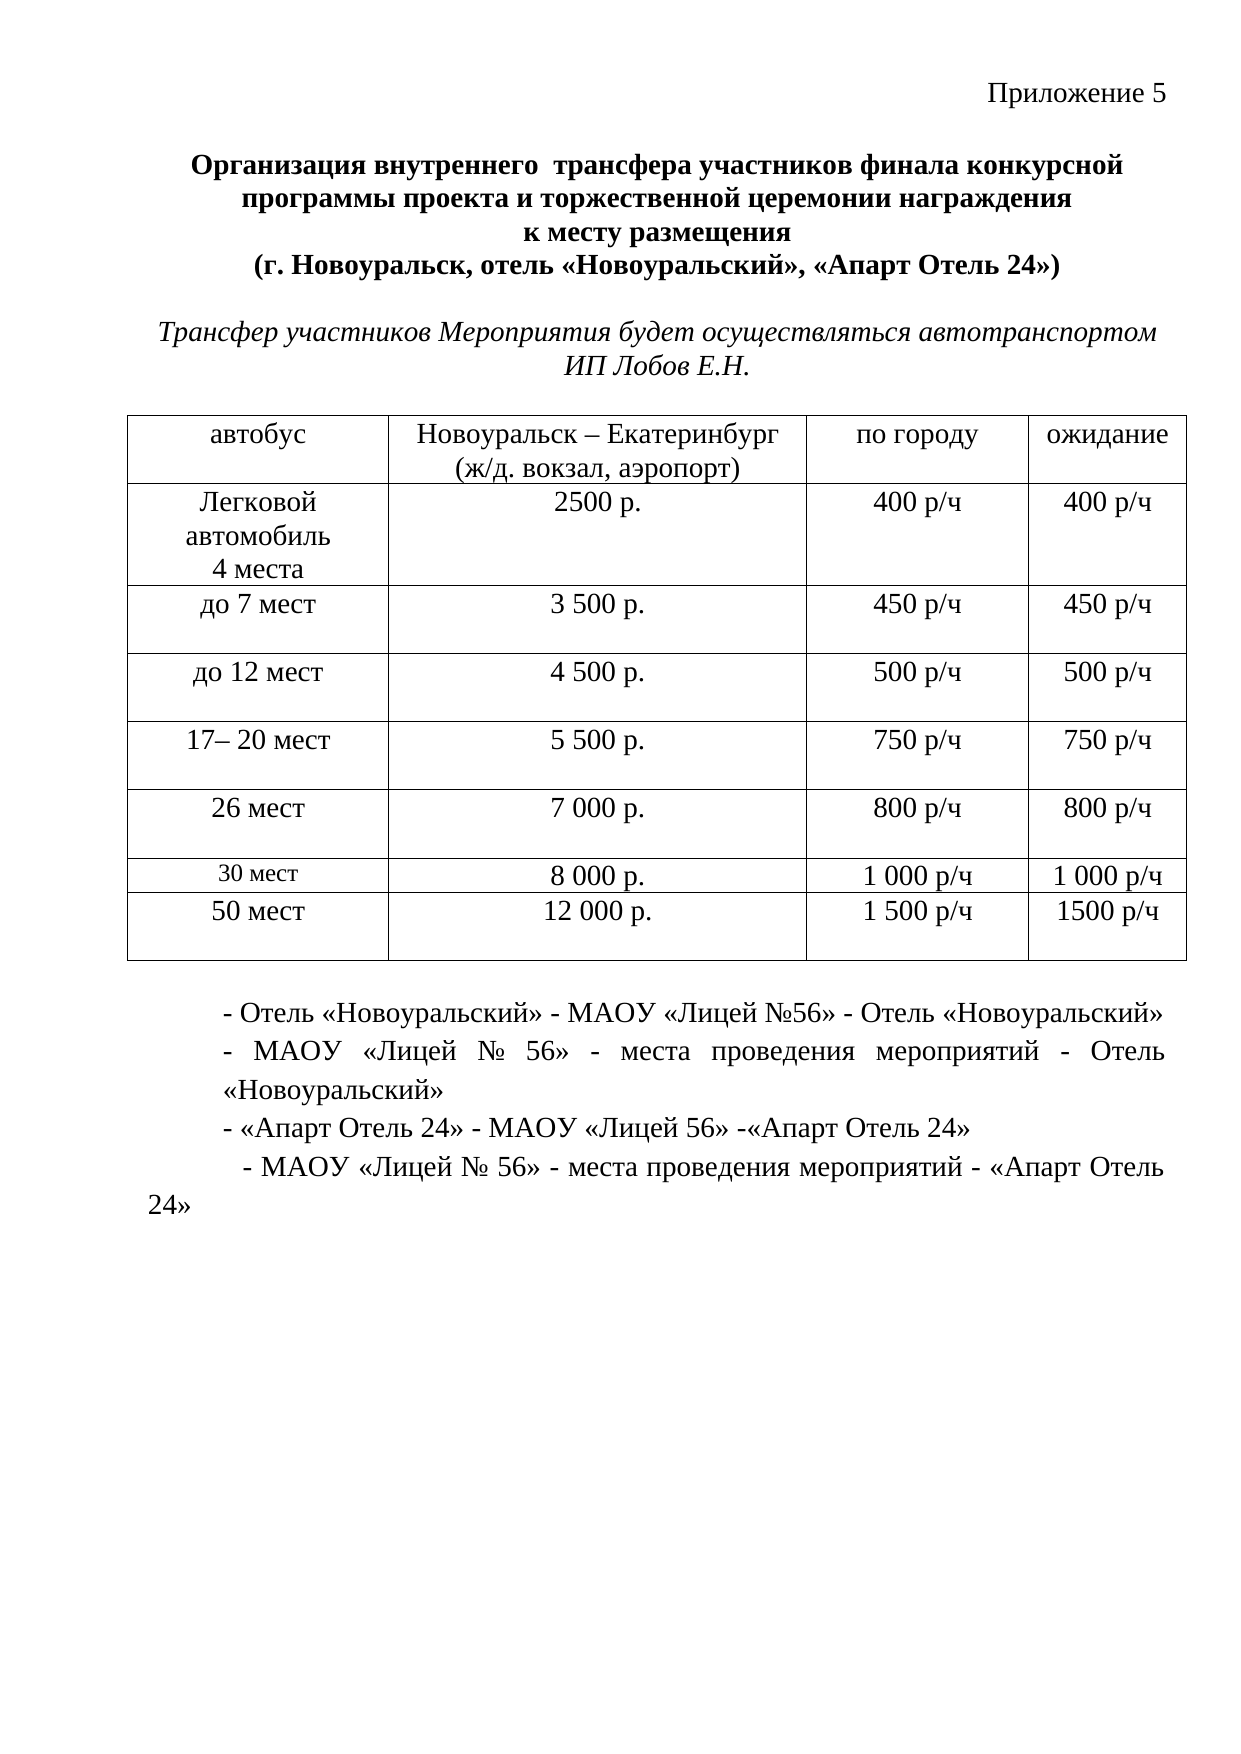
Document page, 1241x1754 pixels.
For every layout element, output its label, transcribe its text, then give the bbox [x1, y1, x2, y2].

table_cell 4 500 р. [389, 654, 806, 721]
text (г. Новоуральск, отель «Новоуральский», «Апарт Отель 24») [148, 247, 1167, 281]
text Приложение 5 [148, 75, 1167, 108]
text - Отель «Новоуральский» - МАОУ «Лицей №56» - Отель «Новоуральский» [223, 995, 1167, 1028]
table_cell 500 р/ч [807, 654, 1028, 721]
table_cell 50 мест [128, 893, 388, 960]
table_cell 450 р/ч [1029, 586, 1186, 653]
text - «Апарт Отель 24» - МАОУ «Лицей 56» -«Апарт Отель 24» [223, 1110, 1167, 1144]
text - МАОУ «Лицей № 56» - места проведения мероприятий - «Апарт Отель 24» [148, 1149, 1167, 1221]
table_cell Легковой автомобиль 4 места [128, 484, 388, 585]
table_cell 1500 р/ч [1029, 893, 1186, 960]
table_cell 17– 20 мест [128, 722, 388, 789]
table_cell 500 р/ч [1029, 654, 1186, 721]
text Трансфер участников Мероприятия будет осуществляться автотранспортом [148, 314, 1167, 348]
table_cell 3 500 р. [389, 586, 806, 653]
table_cell 7 000 р. [389, 790, 806, 857]
table_header по городу [807, 416, 1028, 483]
table_cell 1 000 р/ч [1029, 859, 1186, 892]
table_cell 30 мест [128, 859, 388, 892]
table_header ожидание [1029, 416, 1186, 483]
table_cell 750 р/ч [807, 722, 1028, 789]
table_cell 1 000 р/ч [807, 859, 1028, 892]
table_cell 800 р/ч [807, 790, 1028, 857]
table_cell 2500 р. [389, 484, 806, 585]
table_cell 400 р/ч [807, 484, 1028, 585]
table_cell 5 500 р. [389, 722, 806, 789]
table_header Новоуральск – Екатеринбург (ж/д. вокзал, аэропорт) [389, 416, 806, 483]
table_cell 12 000 р. [389, 893, 806, 960]
table_cell 800 р/ч [1029, 790, 1186, 857]
text к месту размещения [148, 214, 1167, 247]
text Организация внутреннего трансфера участников финала конкурсной программы проекта и торжественной церемонии награждения [148, 147, 1167, 214]
table_cell 450 р/ч [807, 586, 1028, 653]
table_cell 8 000 р. [389, 859, 806, 892]
table_cell до 7 мест [128, 586, 388, 653]
table_cell 26 мест [128, 790, 388, 857]
table_header автобус [128, 416, 388, 483]
text - МАОУ «Лицей № 56» - места проведения мероприятий - Отель «Новоуральский» [223, 1033, 1167, 1105]
table_cell до 12 мест [128, 654, 388, 721]
table_cell 1 500 р/ч [807, 893, 1028, 960]
table_cell 750 р/ч [1029, 722, 1186, 789]
text ИП Лобов Е.Н. [148, 348, 1167, 382]
table_cell 400 р/ч [1029, 484, 1186, 585]
